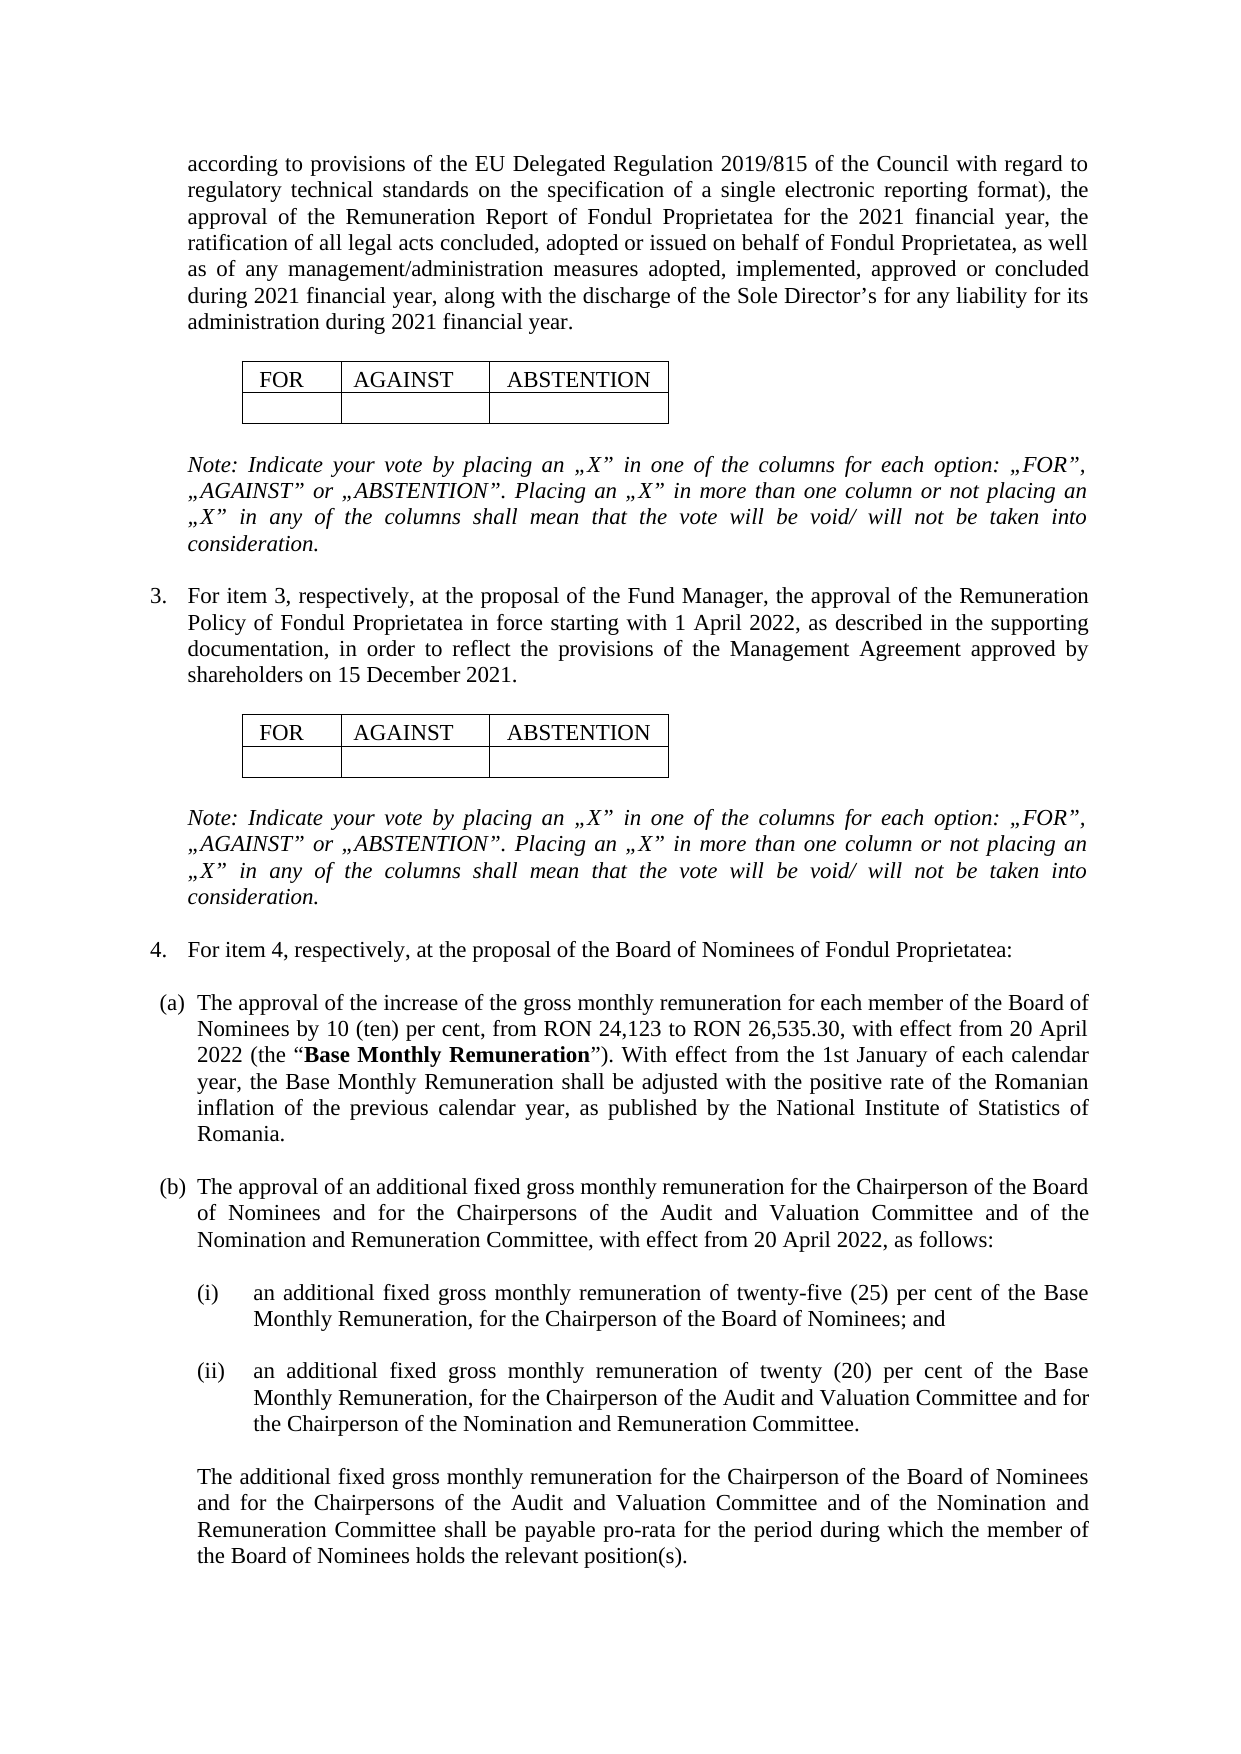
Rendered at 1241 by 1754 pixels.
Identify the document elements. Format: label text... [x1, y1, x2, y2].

table_header ABSTENTION [490, 715, 668, 746]
table_cell [490, 393, 668, 423]
list The approval of the increase of the gross monthly remuneration for each member of the Board of Nominees by 10 (ten) per cent, from RON 24,123 to RON 26,535.30, with effect from 20 April 2022 (the “Base Monthly Remuneration”). With effect from the 1st January of each calendar year, the Base Monthly Remuneration shall be adjusted with the positive rate of the Romanian inflation of the previous calendar year, as published by the National Institute of Statistics of Romania. [159, 989, 1090, 1147]
list For item 3, respectively, at the proposal of the Fund Manager, the approval of the Remuneration Policy of Fondul Proprietatea in force starting with 1 April 2022, as described in the supporting documentation, in order to reflect the provisions of the Management Agreement approved by shareholders on 15 December 2021. [150, 582, 1090, 688]
table_cell [243, 747, 341, 777]
table_header FOR [243, 715, 341, 746]
table_header FOR [243, 362, 341, 392]
list an additional fixed gross monthly remuneration of twenty (20) per cent of the Base Monthly Remuneration, for the Chairperson of the Audit and Valuation Committee and for the Chairperson of the Nomination and Remuneration Committee. [197, 1358, 1090, 1437]
table_cell [243, 393, 341, 423]
list For item 4, respectively, at the proposal of the Board of Nominees of Fondul Proprietatea: [150, 936, 1090, 962]
table_header AGAINST [342, 362, 489, 392]
list The additional fixed gross monthly remuneration for the Chairperson of the Board of Nominees and for the Chairpersons of the Audit and Valuation Committee and of the Nomination and Remuneration Committee shall be payable pro-rata for the period during which the member of the Board of Nominees holds the relevant position(s). [197, 1463, 1090, 1568]
list The approval of an additional fixed gross monthly remuneration for the Chairperson of the Board of Nominees and for the Chairpersons of the Audit and Valuation Committee and of the Nomination and Remuneration Committee, with effect from 20 April 2022, as follows: [159, 1173, 1090, 1252]
table_cell [342, 393, 489, 423]
list an additional fixed gross monthly remuneration of twenty-five (25) per cent of the Base Monthly Remuneration, for the Chairperson of the Board of Nominees; and [197, 1278, 1090, 1331]
table_cell [342, 747, 489, 777]
table_header ABSTENTION [490, 362, 668, 392]
table_header AGAINST [342, 715, 489, 746]
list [150, 150, 1090, 334]
table_cell [490, 747, 668, 777]
